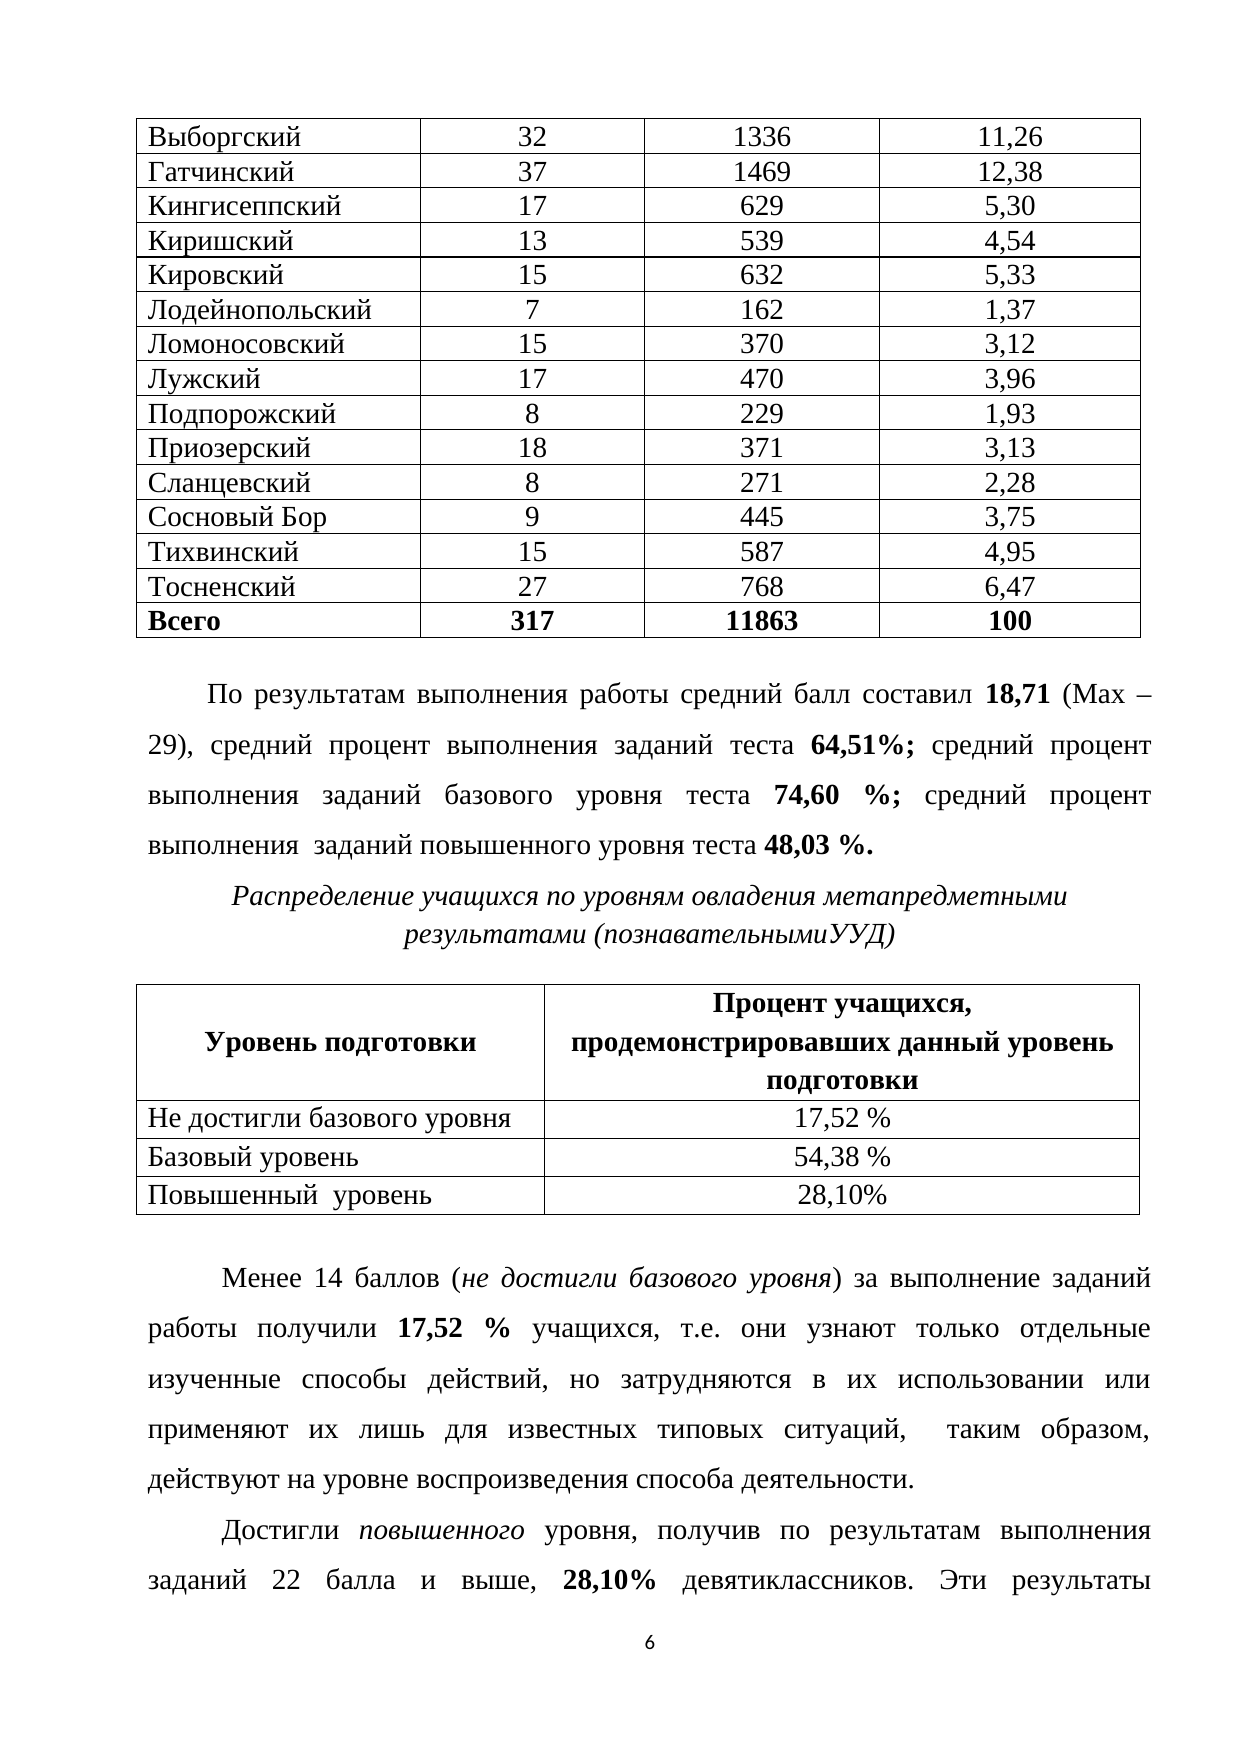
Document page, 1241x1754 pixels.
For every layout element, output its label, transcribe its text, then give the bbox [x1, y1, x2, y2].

table_cell 371 [645, 430, 879, 464]
table_cell 632 [645, 258, 879, 291]
table_cell 162 [645, 292, 879, 326]
table_cell Сосновый Бор [137, 500, 420, 533]
table_cell 7 [421, 292, 644, 326]
table_cell Кингисеппский [137, 188, 420, 222]
table_cell 629 [645, 188, 879, 222]
table_cell 3,96 [880, 361, 1140, 395]
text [148, 1512, 1152, 1596]
table_cell 11,26 [880, 119, 1140, 153]
table_header Процент учащихся, продемонстрировавших данный уровень подготовки [545, 985, 1139, 1099]
table_cell 445 [645, 500, 879, 533]
text Распределение учащихся по уровням овладения метапредметными результатами (познавательнымиУУД) [148, 878, 1152, 950]
table_cell 587 [645, 534, 879, 568]
table_cell 2,28 [880, 465, 1140, 498]
table_cell Всего [137, 603, 420, 637]
table_cell 5,33 [880, 258, 1140, 291]
table_cell 3,75 [880, 500, 1140, 533]
table_cell 768 [645, 569, 879, 602]
table_cell Гатчинский [137, 154, 420, 187]
table_cell 32 [421, 119, 644, 153]
table_cell 8 [421, 465, 644, 498]
table_cell Тихвинский [137, 534, 420, 568]
table_cell 17,52 % [545, 1101, 1139, 1138]
table_cell 370 [645, 327, 879, 360]
table_cell 9 [421, 500, 644, 533]
table_cell 17 [421, 188, 644, 222]
text Менее 14 баллов (не достигли базового уровня) за выполнение заданий работы получили 17,52 % учащихся, т.е. они узнают только отдельные изученные способы действий, но затрудняются в их использовании или применяют их лишь для известных типовых ситуаций, таким образом, действуют на уровне воспроизведения способа деятельности. [148, 1260, 1152, 1495]
table_cell Ломоносовский [137, 327, 420, 360]
table_cell 3,12 [880, 327, 1140, 360]
table_cell 11863 [645, 603, 879, 637]
table_header Уровень подготовки [137, 985, 544, 1099]
table_cell 54,38 % [545, 1139, 1139, 1176]
table_cell Не достигли базового уровня [137, 1101, 544, 1138]
table_cell Лужский [137, 361, 420, 395]
table_cell 5,30 [880, 188, 1140, 222]
table_cell 470 [645, 361, 879, 395]
table_cell 229 [645, 396, 879, 429]
table_cell 100 [880, 603, 1140, 637]
table_cell 15 [421, 258, 644, 291]
table_cell 1469 [645, 154, 879, 187]
table_cell 12,38 [880, 154, 1140, 187]
table_cell 18 [421, 430, 644, 464]
table_cell Базовый уровень [137, 1139, 544, 1176]
table_cell 317 [421, 603, 644, 637]
table_cell 1336 [645, 119, 879, 153]
table_cell 8 [421, 396, 644, 429]
table_cell Приозерский [137, 430, 420, 464]
table_cell 3,13 [880, 430, 1140, 464]
table_cell 27 [421, 569, 644, 602]
table_cell 4,54 [880, 223, 1140, 256]
table_cell 17 [421, 361, 644, 395]
text По результатам выполнения работы средний балл составил 18,71 (Мах – 29), средний процент выполнения заданий теста 64,51%; средний процент выполнения заданий базового уровня теста 74,60 %; средний процент выполнения заданий повышенного уровня теста 48,03 %. [148, 676, 1152, 861]
table_cell 271 [645, 465, 879, 498]
table_cell 13 [421, 223, 644, 256]
table_cell 28,10% [545, 1177, 1139, 1214]
table_cell 6,47 [880, 569, 1140, 602]
table_cell Подпорожский [137, 396, 420, 429]
table_cell 15 [421, 534, 644, 568]
table_cell Выборгский [137, 119, 420, 153]
table_cell Тосненский [137, 569, 420, 602]
table_cell Повышенный уровень [137, 1177, 544, 1214]
table_cell Киришский [137, 223, 420, 256]
table_cell Лодейнопольский [137, 292, 420, 326]
table_cell 1,37 [880, 292, 1140, 326]
table_cell Сланцевский [137, 465, 420, 498]
table_cell 37 [421, 154, 644, 187]
table_cell Кировский [137, 258, 420, 291]
table_cell 15 [421, 327, 644, 360]
table_cell 4,95 [880, 534, 1140, 568]
table_cell 1,93 [880, 396, 1140, 429]
table_cell 539 [645, 223, 879, 256]
